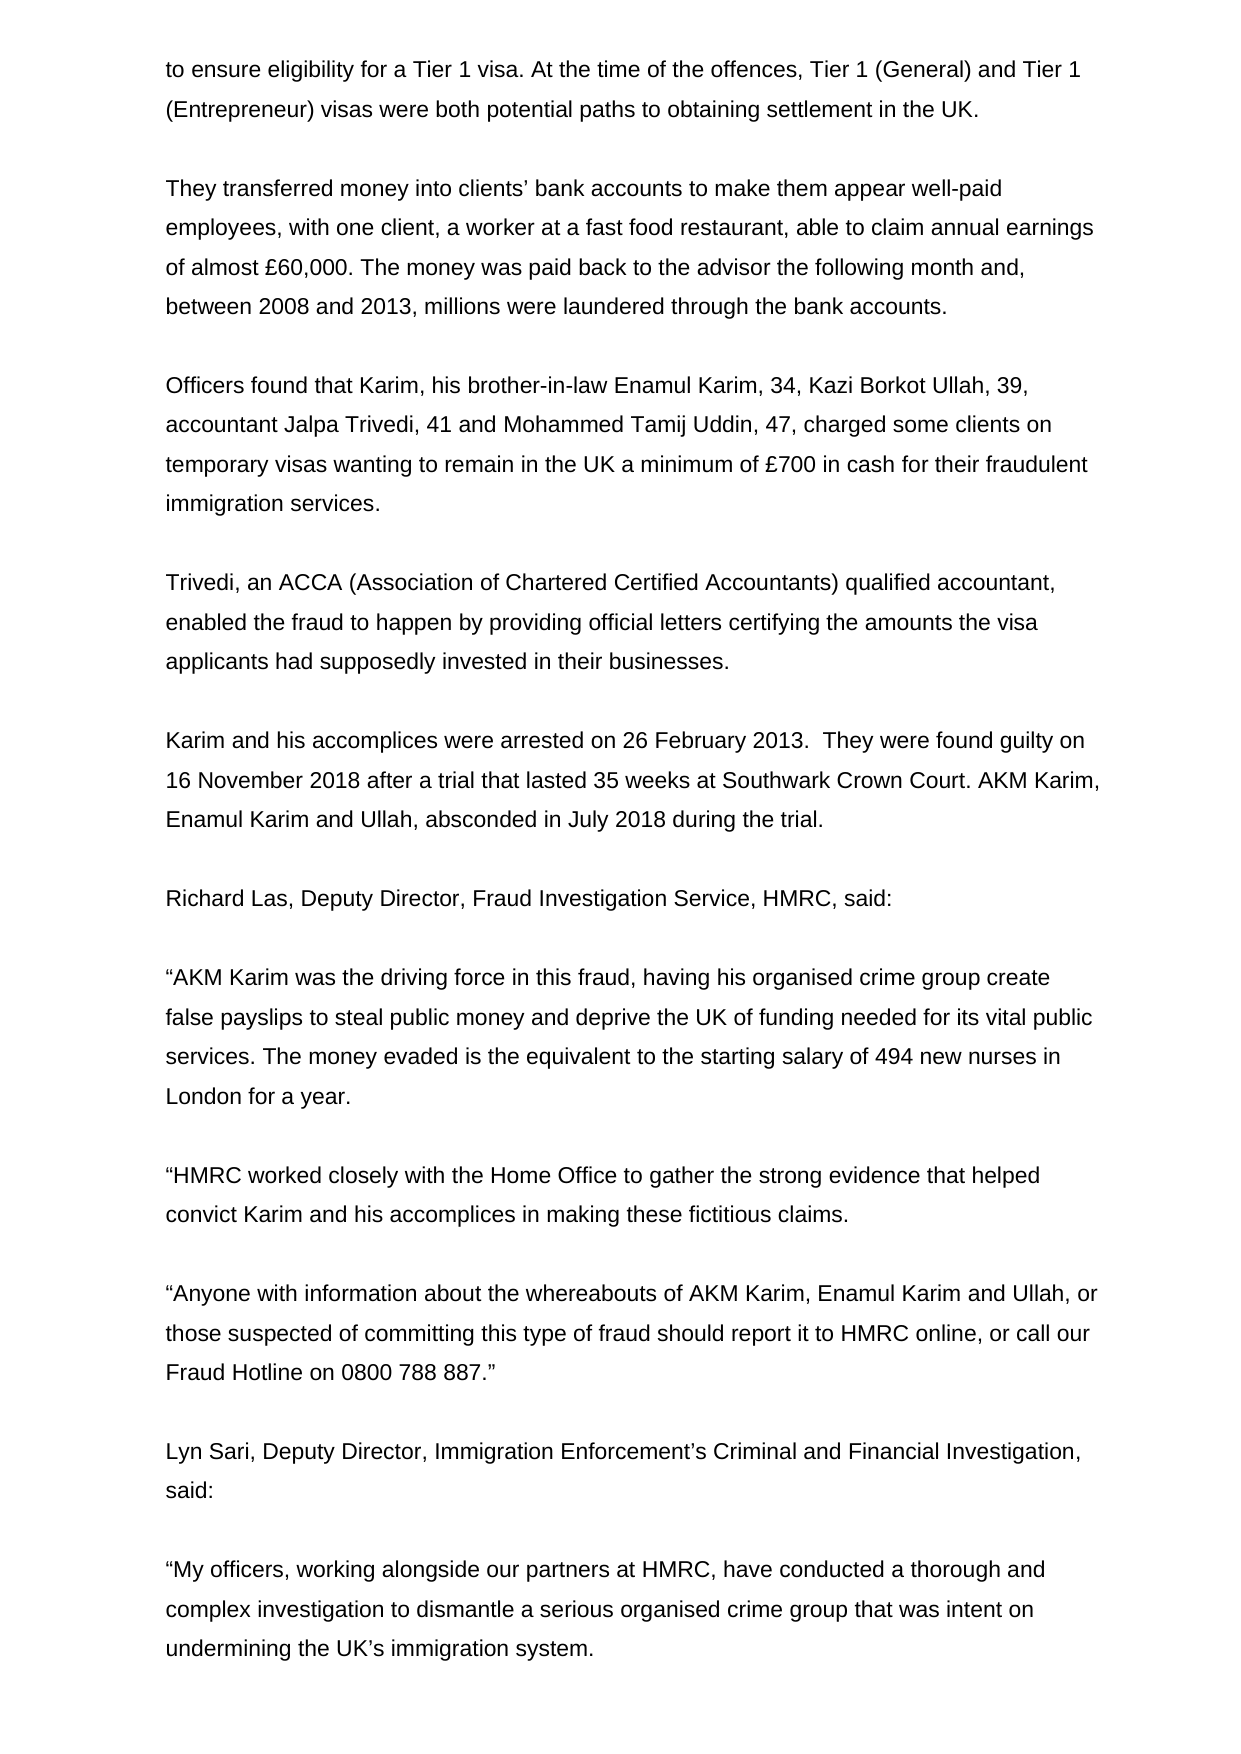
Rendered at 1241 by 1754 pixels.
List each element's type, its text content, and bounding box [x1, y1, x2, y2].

text Trivedi, an ACCA (Association of Chartered Certified Accountants) qualified accountant, enabled the fraud to happen by providing official letters certifying the amounts the visa applicants had supposedly invested in their businesses. [165, 569, 1104, 675]
text “HMRC worked closely with the Home Office to gather the strong evidence that helped convict Karim and his accomplices in making these fictitious claims. [165, 1162, 1104, 1227]
text “Anyone with information about the whereabouts of AKM Karim, Enamul Karim and Ullah, or those suspected of committing this type of fraud should report it to HMRC online, or call our Fraud Hotline on 0800 788 887.” [165, 1280, 1104, 1385]
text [165, 56, 1104, 122]
text “My officers, working alongside our partners at HMRC, have conducted a thorough and complex investigation to dismantle a serious organised crime group that was intent on undermining the UK’s immigration system. [165, 1556, 1104, 1662]
text Richard Las, Deputy Director, Fraud Investigation Service, HMRC, said: [165, 885, 1104, 912]
text They transferred money into clients’ bank accounts to make them appear well-paid employees, with one client, a worker at a fast food restaurant, able to claim annual earnings of almost £60,000. The money was paid back to the advisor the following month and, between 2008 and 2013, millions were laundered through the bank accounts. [165, 174, 1104, 319]
text Lyn Sari, Deputy Director, Immigration Enforcement’s Criminal and Financial Investigation, said: [165, 1438, 1104, 1504]
text Officers found that Karim, his brother-in-law Enamul Karim, 34, Kazi Borkot Ullah, 39, accountant Jalpa Trivedi, 41 and Mohammed Tamij Uddin, 47, charged some clients on temporary visas wanting to remain in the UK a minimum of £700 in cash for their fraudulent immigration services. [165, 372, 1104, 517]
text “AKM Karim was the driving force in this fraud, having his organised crime group create false payslips to steal public money and deprive the UK of funding needed for its vital public services. The money evaded is the equivalent to the starting salary of 494 new nurses in London for a year. [165, 964, 1104, 1109]
text Karim and his accomplices were arrested on 26 February 2013. They were found guilty on 16 November 2018 after a trial that lasted 35 weeks at Southwark Crown Court. AKM Karim, Enamul Karim and Ullah, absconded in July 2018 during the trial. [165, 727, 1104, 833]
